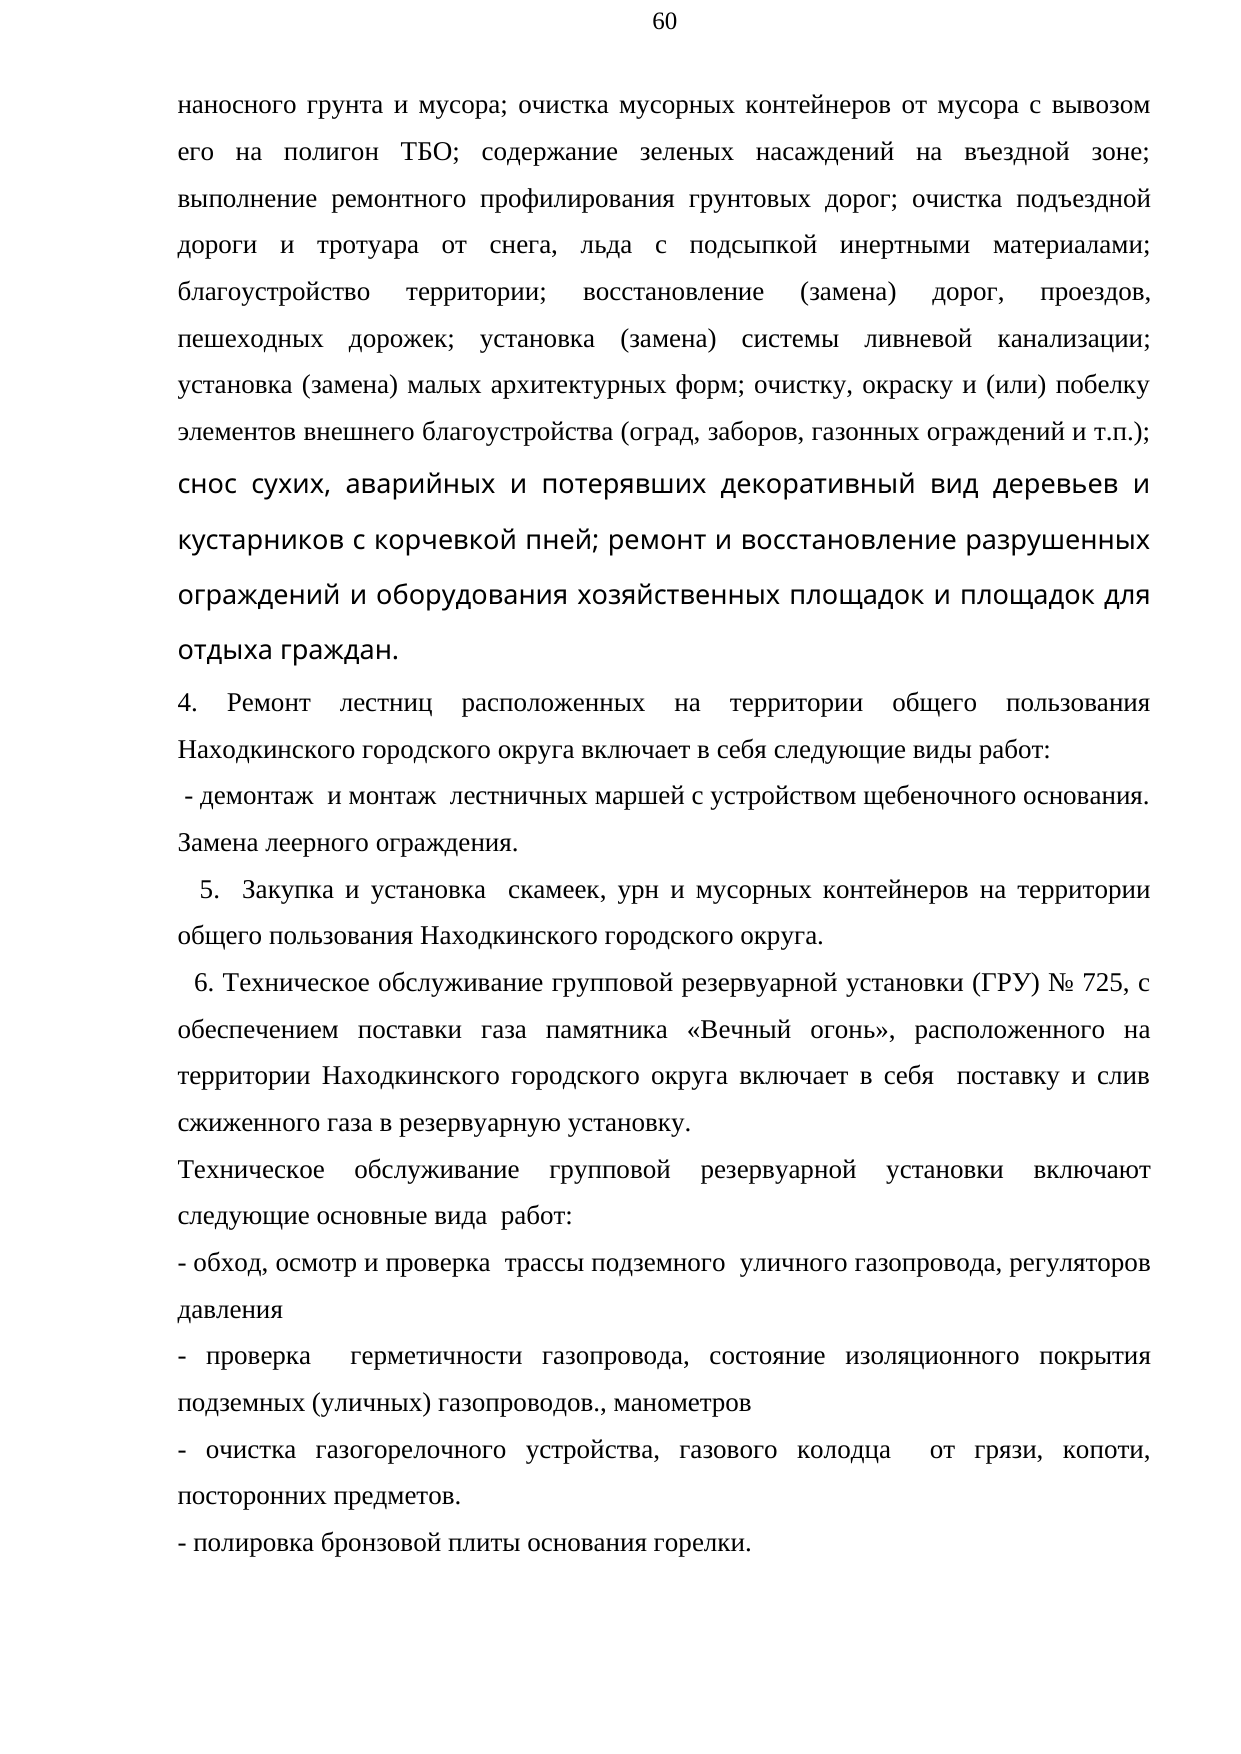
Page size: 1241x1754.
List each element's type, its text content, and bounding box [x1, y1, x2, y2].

text 4. Ремонт лестниц расположенных на территории общего пользования Находкинского городского округа включает в себя следующие виды работ: [177, 686, 1152, 764]
text 5. Закупка и установка скамеек, урн и мусорных контейнеров на территории общего пользования Находкинского городского округа. [177, 873, 1152, 951]
text - демонтаж и монтаж лестничных маршей с устройством щебеночного основания. Замена леерного ограждения. [177, 779, 1152, 857]
text - обход, осмотр и проверка трассы подземного уличного газопровода, регуляторов давления [177, 1246, 1152, 1324]
text - очистка газогорелочного устройства, газового колодца от грязи, копоти, посторонних предметов. [177, 1433, 1152, 1511]
text 6. Техническое обслуживание групповой резервуарной установки (ГРУ) № 725, с обеспечением поставки газа памятника «Вечный огонь», расположенного на территории Находкинского городского округа включает в себя поставку и слив сжиженного газа в резервуарную установку. [177, 966, 1152, 1137]
text Техническое обслуживание групповой резервуарной установки включают следующие основные вида работ: [177, 1153, 1152, 1231]
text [177, 89, 1152, 668]
text - проверка герметичности газопровода, состояние изоляционного покрытия подземных (уличных) газопроводов., манометров [177, 1339, 1152, 1417]
text - полировка бронзовой плиты основания горелки. [177, 1526, 1152, 1557]
